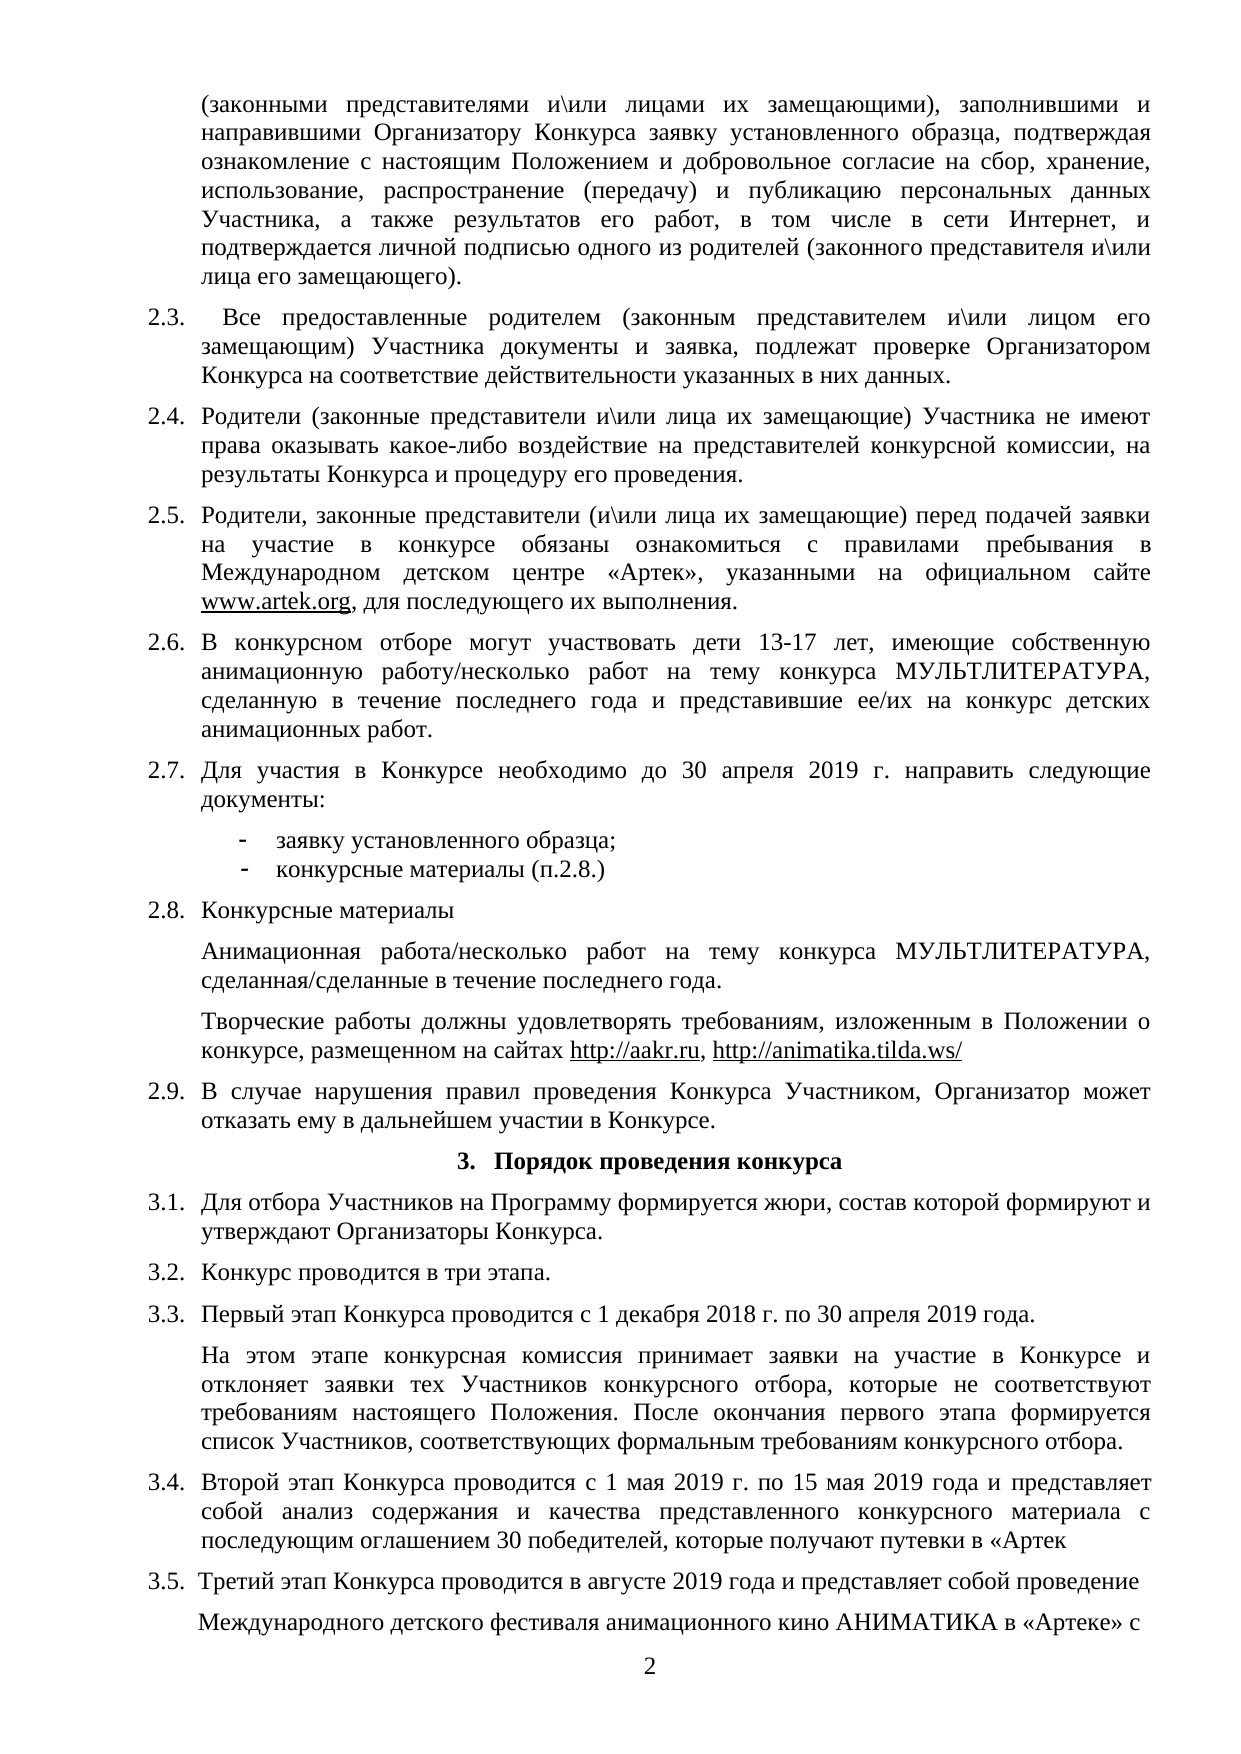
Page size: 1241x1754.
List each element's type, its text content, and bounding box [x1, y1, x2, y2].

list На этом этапе конкурсная комиссия принимает заявки на участие в Конкурсе и отклоняет заявки тех Участников конкурсного отбора, которые не соответствуют требованиям настоящего Положения. После окончания первого этапа формируется список Участников, соответствующих формальным требованиям конкурсного отбора. [201, 1340, 1152, 1455]
text 3.5. Третий этап Конкурса проводится в августе 2019 года и представляет собой проведение [148, 1566, 1152, 1595]
list Для участия в Конкурсе необходимо до 30 апреля 2019 г. направить следующие документы: [148, 755, 1152, 812]
list Родители, законные представители (и\или лица их замещающие) перед подачей заявки на участие в конкурсе обязаны ознакомиться с правилами пребывания в Международном детском центре «Артек», указанными на официальном сайте www.artek.org, для последующего их выполнения. [148, 500, 1152, 615]
list В конкурсном отборе могут участвовать дети 13-17 лет, имеющие собственную анимационную работу/несколько работ на тему конкурса МУЛЬТЛИТЕРАТУРА, сделанную в течение последнего года и представившие ее/их на конкурс детских анимационных работ. [148, 627, 1152, 742]
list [148, 89, 1152, 290]
list Международного детского фестиваля анимационного кино АНИМАТИКА в «Артеке» с [185, 1607, 1152, 1636]
list Второй этап Конкурса проводится с 1 мая 2019 г. по 15 мая 2019 года и представляет собой анализ содержания и качества представленного конкурсного материала с последующим оглашением 30 победителей, которые получают путевки в «Артек [148, 1467, 1152, 1554]
list В случае нарушения правил проведения Конкурса Участником, Организатор может отказать ему в дальнейшем участии в Конкурсе. [148, 1076, 1152, 1134]
list Все предоставленные родителем (законным представителем и\или лицом его замещающим) Участника документы и заявка, подлежат проверке Организатором Конкурса на соответствие действительности указанных в них данных. [148, 302, 1152, 389]
list Родители (законные представители и\или лица их замещающие) Участника не имеют права оказывать какое-либо воздействие на представителей конкурсной комиссии, на результаты Конкурса и процедуру его проведения. [148, 401, 1152, 487]
list Творческие работы должны удовлетворять требованиям, изложенным в Положении о конкурсе, размещенном на сайтах http://aakr.ru, http://animatika.tilda.ws/ [201, 1006, 1152, 1064]
list Конкурсные материалы [148, 895, 1152, 924]
list конкурсные материалы (п.2.8.) [238, 854, 1152, 882]
list заявку установленного образца; [238, 825, 1152, 854]
list Анимационная работа/несколько работ на тему конкурса МУЛЬТЛИТЕРАТУРА, сделанная/сделанные в течение последнего года. [201, 936, 1152, 994]
list Для отбора Участников на Программу формируется жюри, состав которой формируют и утверждают Организаторы Конкурса. [148, 1187, 1152, 1245]
list Порядок проведения конкурса [148, 1146, 1152, 1175]
list Первый этап Конкурса проводится с 1 декабря 2018 г. по 30 апреля 2019 года. [148, 1299, 1152, 1327]
list Конкурс проводится в три этапа. [148, 1257, 1152, 1286]
